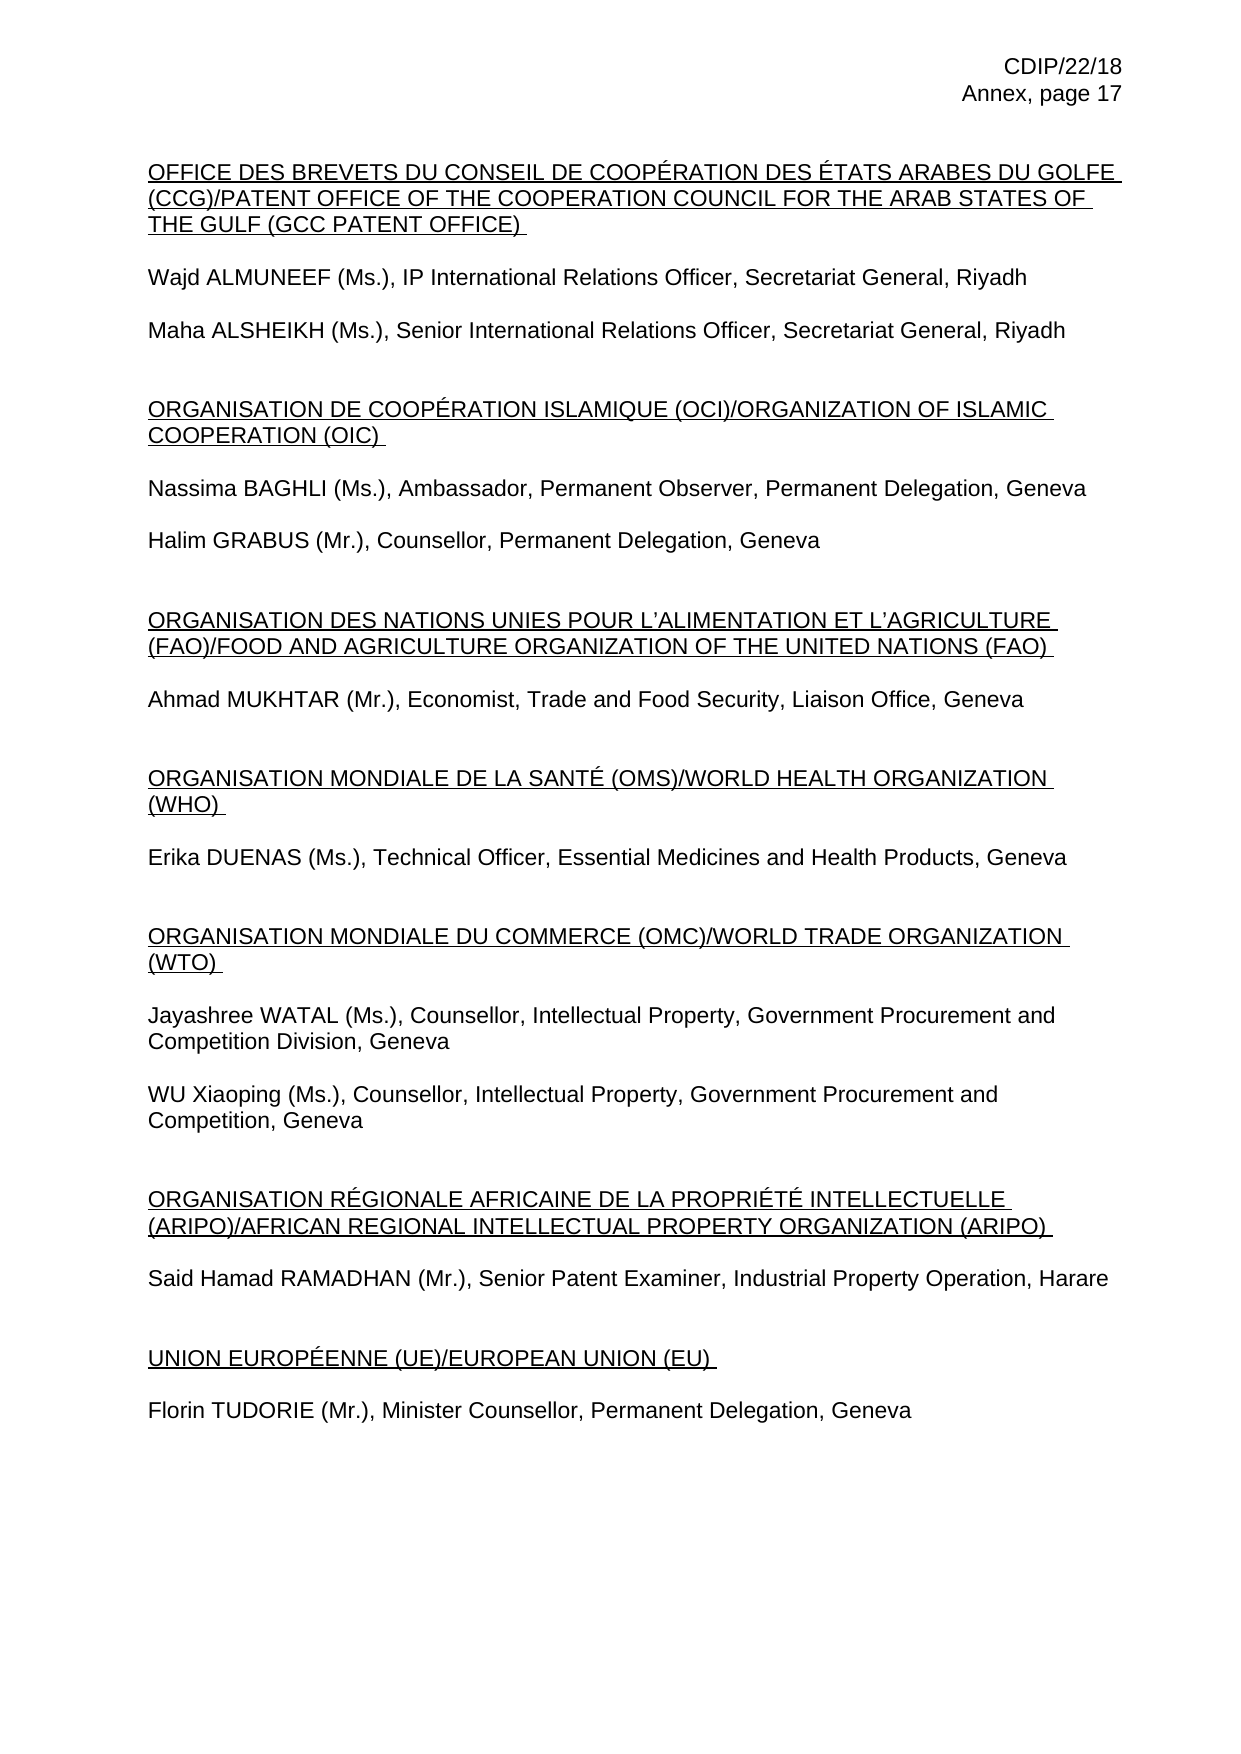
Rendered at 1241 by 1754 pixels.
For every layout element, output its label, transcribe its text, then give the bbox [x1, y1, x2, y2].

text OFFICE DES BREVETS DU CONSEIL DE COOPÉRATION DES ÉTATS ARABES DU GOLFE (CCG)/PATENT OFFICE OF THE COOPERATION COUNCIL FOR THE ARAB STATES OF THE GULF (GCC PATENT OFFICE) [148, 183, 1122, 238]
text Ahmad MUKHTAR (Mr.), Economist, Trade and Food Security, Liaison Office, Geneva [148, 686, 1122, 712]
text OFFICE DES BREVETS DU CONSEIL DE COOPÉRATION DES ÉTATS ARABES DU GOLFE (CCG)/PATENT OFFICE OF THE COOPERATION COUNCIL FOR THE ARAB STATES OF THE GULF (GCC PATENT OFFICE) [148, 158, 1122, 181]
text UNION EUROPÉENNE (UE)/EUROPEAN UNION (EU) [148, 1344, 1122, 1371]
text Jayashree WATAL (Ms.), Counsellor, Intellectual Property, Government Procurement and Competition Division, Geneva [148, 1002, 1122, 1054]
text Halim GRABUS (Mr.), Counsellor, Permanent Delegation, Geneva [148, 527, 1122, 554]
text ORGANISATION MONDIALE DE LA SANTÉ (OMS)/WORLD HEALTH ORGANIZATION (WHO) [148, 765, 1122, 817]
text ORGANISATION DES NATIONS UNIES POUR L’ALIMENTATION ET L’AGRICULTURE (FAO)/FOOD AND AGRICULTURE ORGANIZATION OF THE UNITED NATIONS (FAO) [148, 607, 1122, 659]
text Wajd ALMUNEEF (Ms.), IP International Relations Officer, Secretariat General, Riyadh [148, 264, 1122, 290]
text ORGANISATION DE COOPÉRATION ISLAMIQUE (OCI)/ORGANIZATION OF ISLAMIC COOPERATION (OIC) [148, 396, 1122, 448]
text Erika DUENAS (Ms.), Technical Officer, Essential Medicines and Health Products, Geneva [148, 844, 1122, 870]
text Maha ALSHEIKH (Ms.), Senior International Relations Officer, Secretariat General, Riyadh [148, 317, 1122, 343]
text WU Xiaoping (Ms.), Counsellor, Intellectual Property, Government Procurement and Competition, Geneva [148, 1081, 1122, 1134]
text Nassima BAGHLI (Ms.), Ambassador, Permanent Observer, Permanent Delegation, Geneva [148, 475, 1122, 501]
text Said Hamad RAMADHAN (Mr.), Senior Patent Examiner, Industrial Property Operation, Harare [148, 1265, 1122, 1292]
text Florin TUDORIE (Mr.), Minister Counsellor, Permanent Delegation, Geneva [148, 1397, 1122, 1423]
text ORGANISATION MONDIALE DU COMMERCE (OMC)/WORLD TRADE ORGANIZATION (WTO) [148, 923, 1122, 976]
text ORGANISATION RÉGIONALE AFRICAINE DE LA PROPRIÉTÉ INTELLECTUELLE (ARIPO)/AFRICAN REGIONAL INTELLECTUAL PROPERTY ORGANIZATION (ARIPO) [148, 1186, 1122, 1239]
